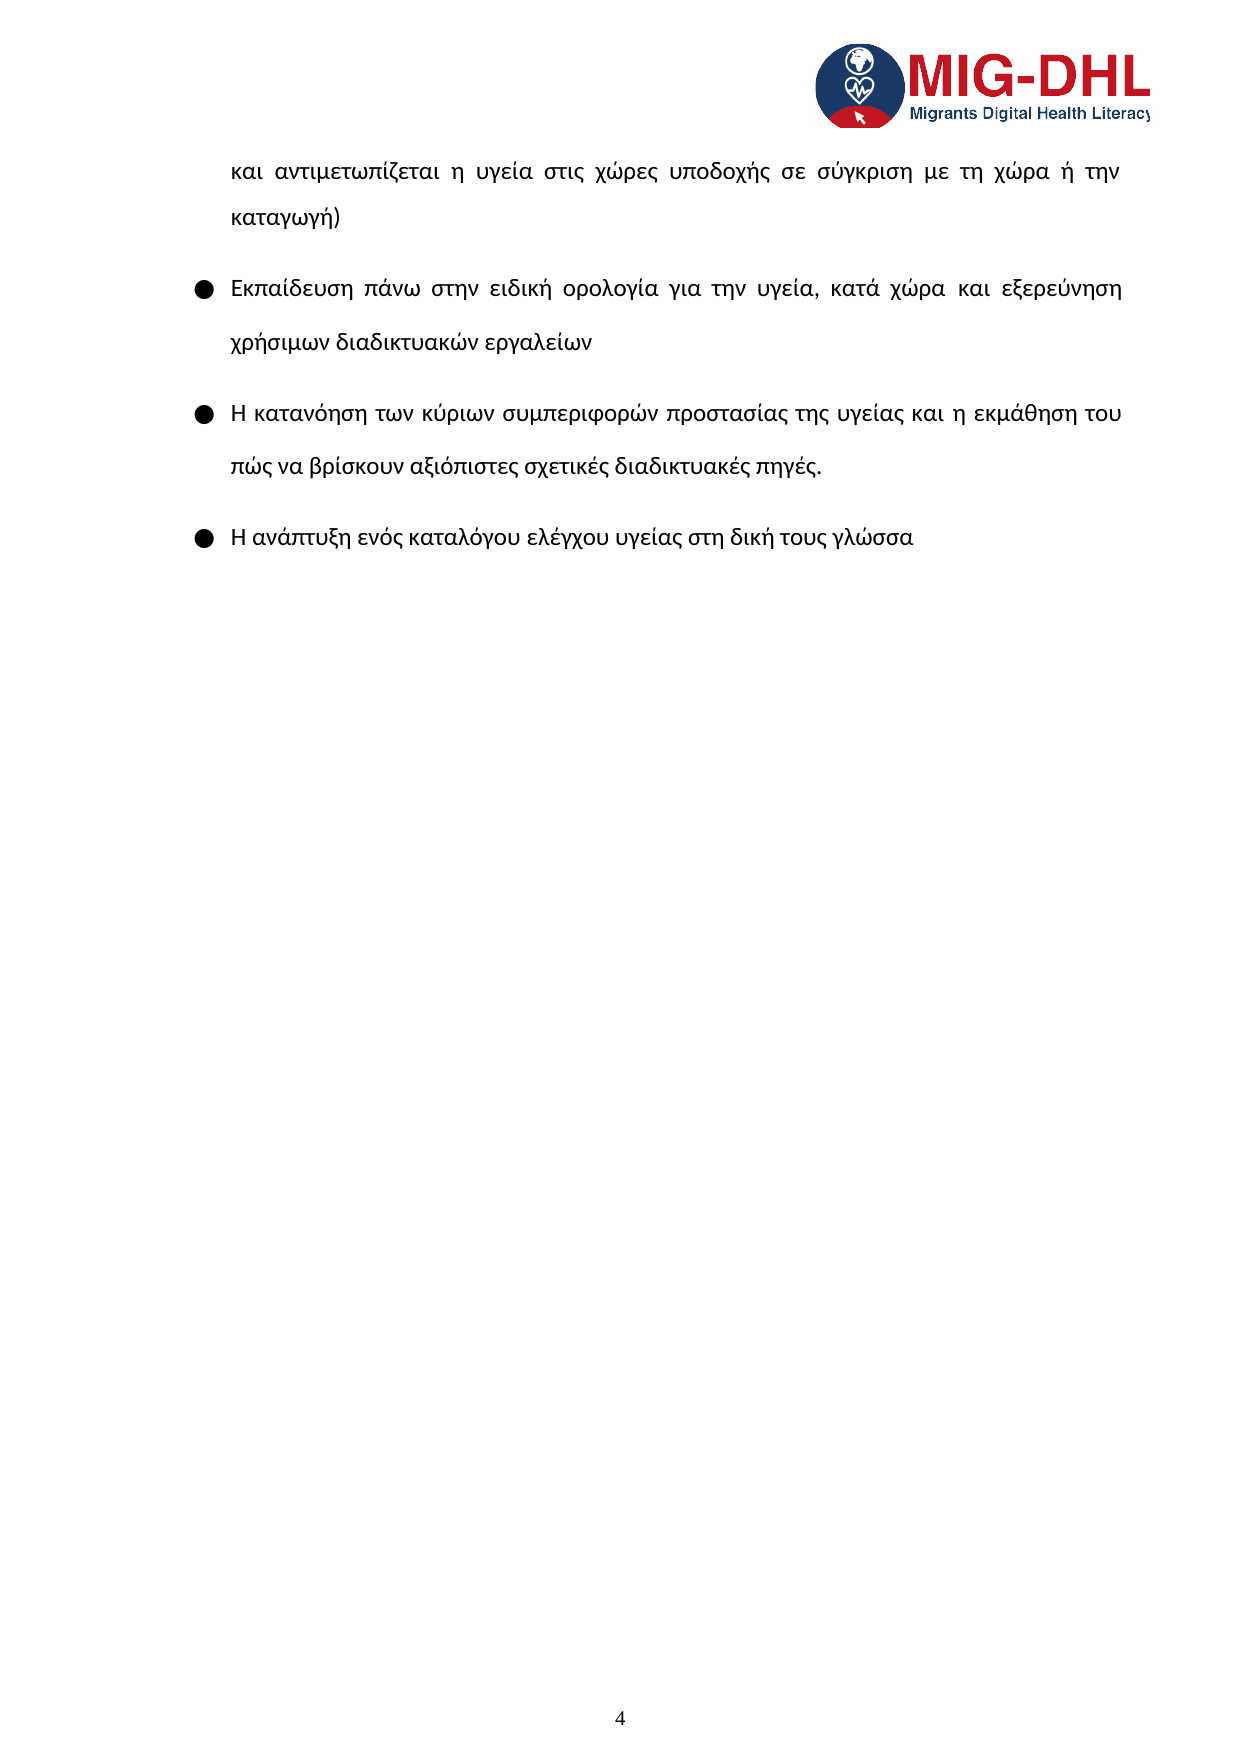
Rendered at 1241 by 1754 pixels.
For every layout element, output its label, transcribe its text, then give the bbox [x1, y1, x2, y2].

list Η ανάπτυξη ενός καταλόγου ελέγχου υγείας στη δική τους γλώσσα [193, 509, 1122, 560]
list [193, 155, 1122, 232]
list Εκπαίδευση πάνω στην ειδική ορολογία για την υγεία, κατά χώρα και εξερεύνηση χρήσιμων διαδικτυακών εργαλείων [193, 259, 1122, 356]
list Η κατανόηση των κύριων συμπεριφορών προστασίας της υγείας και η εκμάθηση του πώς να βρίσκουν αξιόπιστες σχετικές διαδικτυακές πηγές. [193, 384, 1122, 481]
picture [815, 43, 1150, 128]
